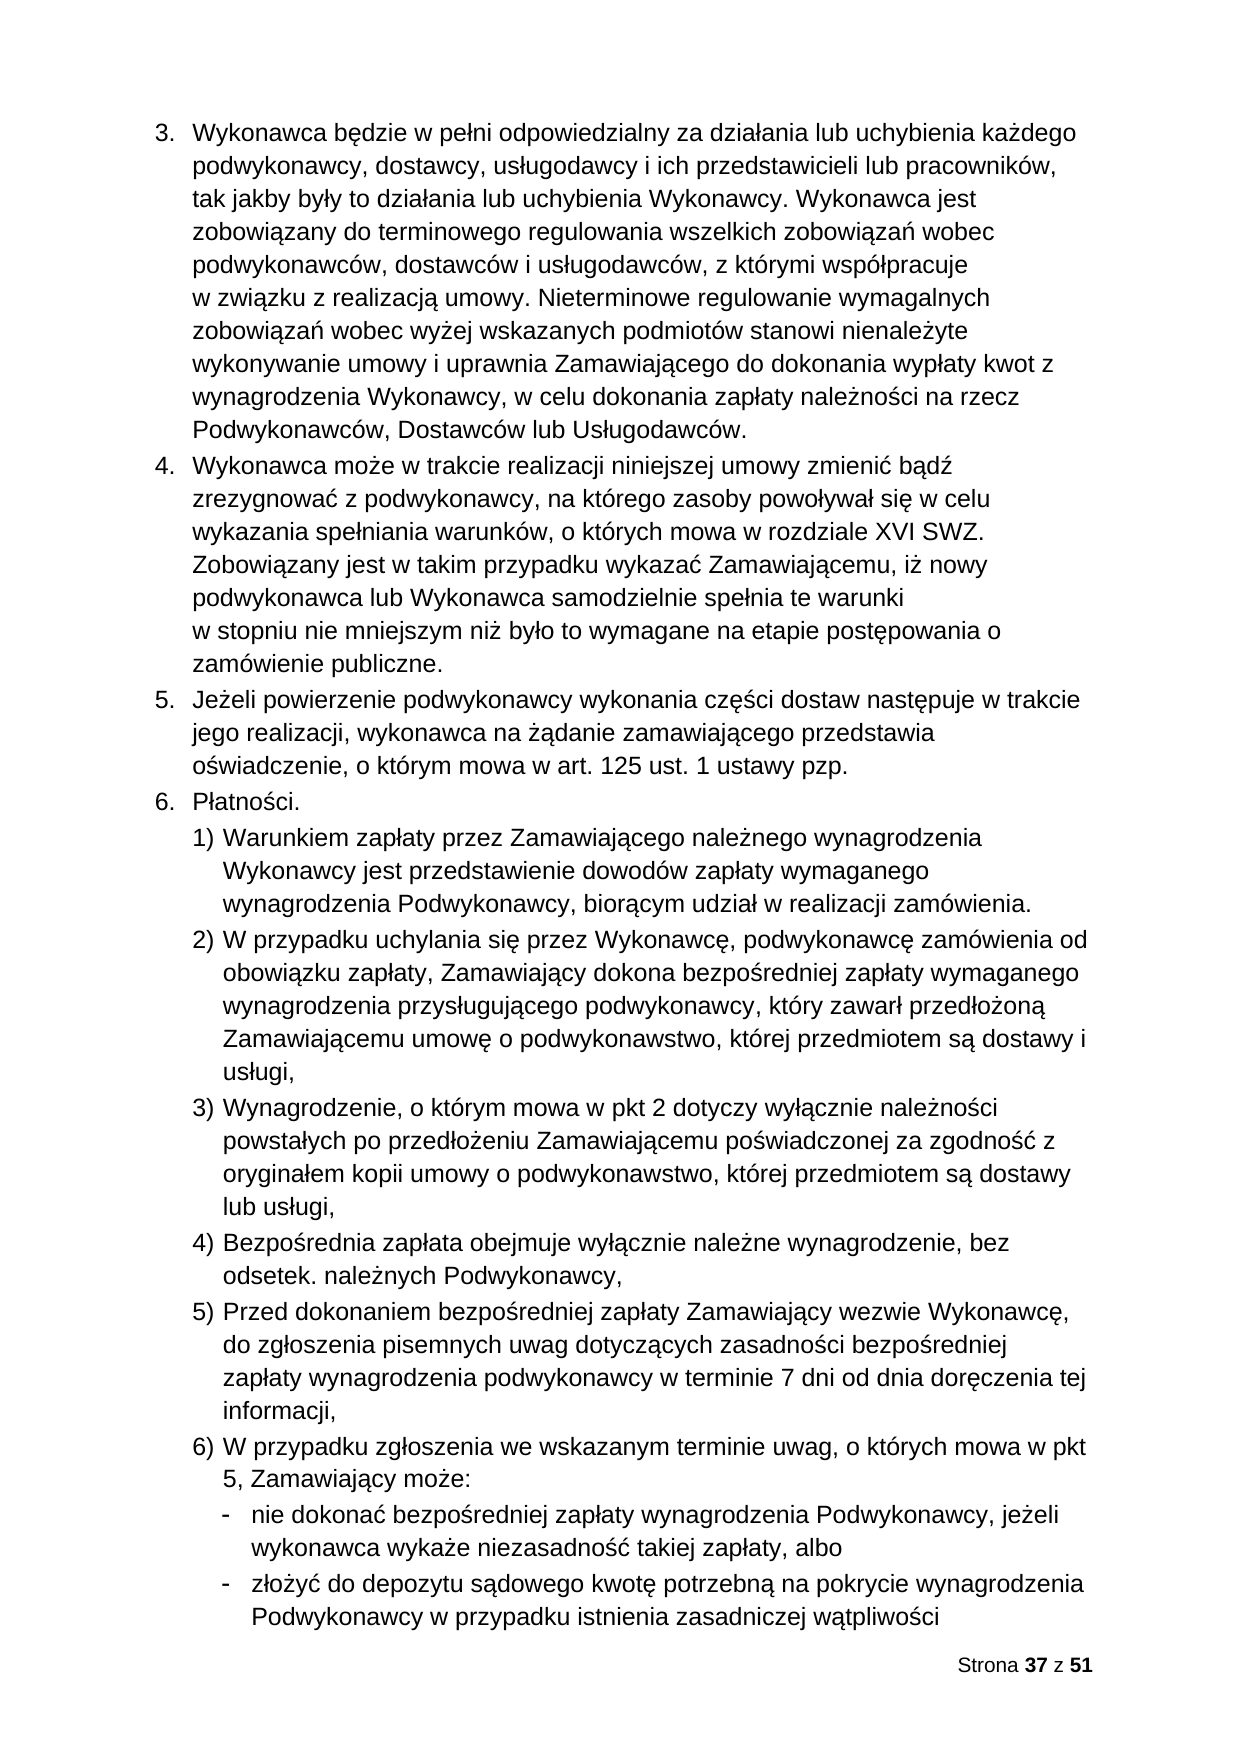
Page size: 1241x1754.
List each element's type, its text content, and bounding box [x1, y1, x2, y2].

list Bezpośrednia zapłata obejmuje wyłącznie należne wynagrodzenie, bez odsetek. należnych Podwykonawcy, [192, 1228, 1093, 1289]
list Jeżeli powierzenie podwykonawcy wykonania części dostaw następuje w trakcie jego realizacji, wykonawca na żądanie zamawiającego przedstawia oświadczenie, o którym mowa w art. 125 ust. 1 ustawy pzp. [154, 685, 1093, 780]
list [221, 1569, 1093, 1631]
list Płatności. [154, 787, 1093, 816]
list Wykonawca będzie w pełni odpowiedzialny za działania lub uchybienia każdego podwykonawcy, dostawcy, usługodawcy i ich przedstawicieli lub pracowników, tak jakby były to działania lub uchybienia Wykonawcy. Wykonawca jest zobowiązany do terminowego regulowania wszelkich zobowiązań wobec podwykonawców, dostawców i usługodawców, z którymi współpracuje w związku z realizacją umowy. Nieterminowe regulowanie wymagalnych zobowiązań wobec wyżej wskazanych podmiotów stanowi nienależyte wykonywanie umowy i uprawnia Zamawiającego do dokonania wypłaty kwot z wynagrodzenia Wykonawcy, w celu dokonania zapłaty należności na rzecz Podwykonawców, Dostawców lub Usługodawców. [154, 118, 1093, 444]
list Przed dokonaniem bezpośredniej zapłaty Zamawiający wezwie Wykonawcę, do zgłoszenia pisemnych uwag dotyczących zasadności bezpośredniej zapłaty wynagrodzenia podwykonawcy w terminie 7 dni od dnia doręczenia tej informacji, [192, 1297, 1093, 1424]
list W przypadku uchylania się przez Wykonawcę, podwykonawcę zamówienia od obowiązku zapłaty, Zamawiający dokona bezpośredniej zapłaty wymaganego wynagrodzenia przysługującego podwykonawcy, który zawarł przedłożoną Zamawiającemu umowę o podwykonawstwo, której przedmiotem są dostawy i usługi, [192, 925, 1093, 1086]
list Wynagrodzenie, o którym mowa w pkt 2 dotyczy wyłącznie należności powstałych po przedłożeniu Zamawiającemu poświadczonej za zgodność z oryginałem kopii umowy o podwykonawstwo, której przedmiotem są dostawy lub usługi, [192, 1093, 1093, 1221]
list nie dokonać bezpośredniej zapłaty wynagrodzenia Podwykonawcy, jeżeli wykonawca wykaże niezasadność takiej zapłaty, albo [221, 1500, 1093, 1562]
list Wykonawca może w trakcie realizacji niniejszej umowy zmienić bądź zrezygnować z podwykonawcy, na którego zasoby powoływał się w celu wykazania spełniania warunków, o których mowa w rozdziale XVI SWZ. Zobowiązany jest w takim przypadku wykazać Zamawiającemu, iż nowy podwykonawca lub Wykonawca samodzielnie spełnia te warunki w stopniu nie mniejszym niż było to wymagane na etapie postępowania o zamówienie publiczne. [154, 451, 1093, 678]
list W przypadku zgłoszenia we wskazanym terminie uwag, o których mowa w pkt 5, Zamawiający może: [192, 1431, 1093, 1493]
list Warunkiem zapłaty przez Zamawiającego należnego wynagrodzenia Wykonawcy jest przedstawienie dowodów zapłaty wymaganego wynagrodzenia Podwykonawcy, biorącym udział w realizacji zamówienia. [192, 823, 1093, 918]
